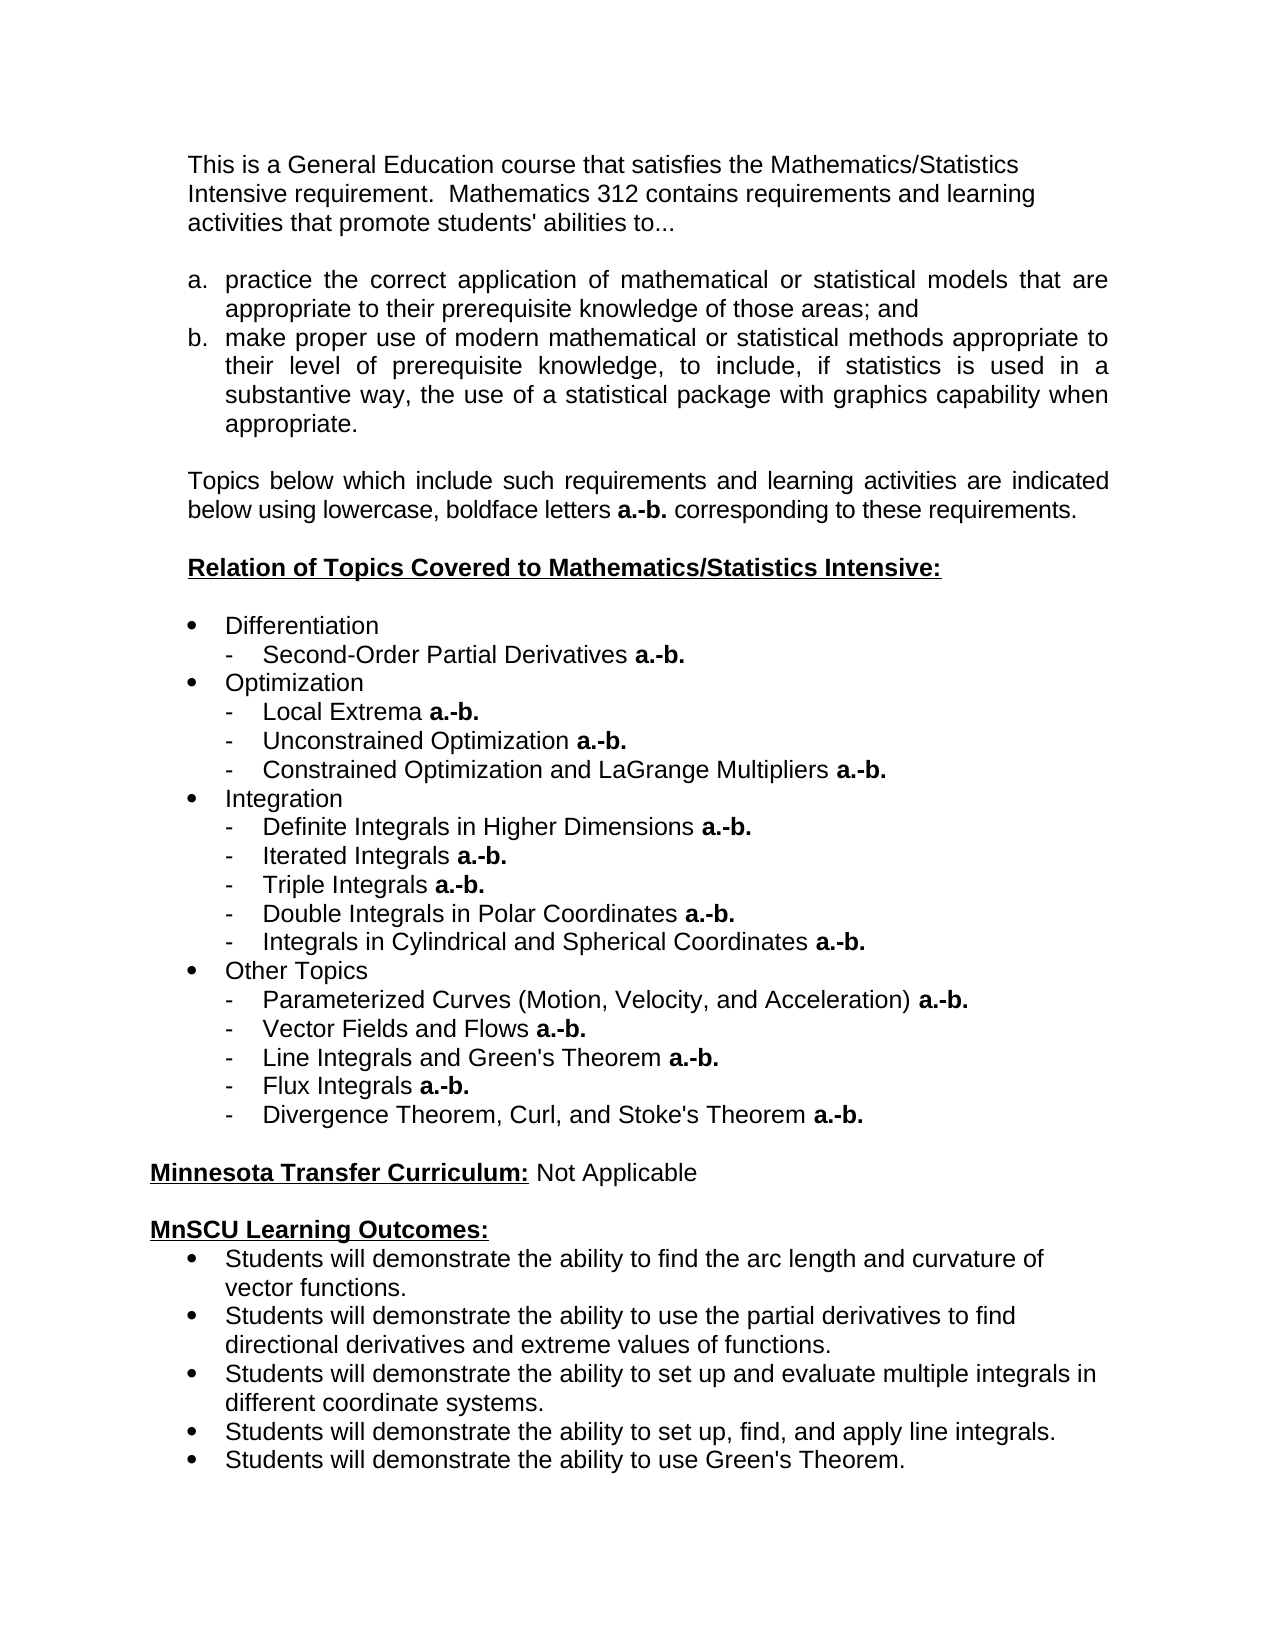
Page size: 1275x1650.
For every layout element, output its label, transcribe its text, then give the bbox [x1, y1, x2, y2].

list Iterated Integrals a.-b. [225, 841, 1110, 870]
list make proper use of modern mathematical or statistical methods appropriate to their level of prerequisite knowledge, to include, if statistics is used in a substantive way, the use of a statistical package with graphics capability when appropriate. [187, 322, 1110, 437]
list Constrained Optimization and LaGrange Multipliers a.-b. [225, 755, 1110, 783]
list Students will demonstrate the ability to set up, find, and apply line integrals. [187, 1417, 1110, 1445]
list Integrals in Cylindrical and Spherical Coordinates a.-b. [225, 927, 1110, 956]
list Vector Fields and Flows a.-b. [225, 1014, 1110, 1042]
list Differentiation [187, 611, 1110, 640]
list Other Topics [187, 956, 1110, 985]
list Parameterized Curves (Motion, Velocity, and Acceleration) a.-b. [225, 985, 1110, 1014]
list Integration [187, 783, 1110, 812]
list Double Integrals in Polar Coordinates a.-b. [225, 899, 1110, 927]
list Students will demonstrate the ability to set up and evaluate multiple integrals in different coordinate systems. [187, 1359, 1110, 1417]
text Relation of Topics Covered to Mathematics/Statistics Intensive: [187, 553, 1110, 582]
list Optimization [187, 668, 1110, 697]
list Triple Integrals a.-b. [225, 870, 1110, 899]
list Students will demonstrate the ability to find the arc length and curvature of vector functions. [187, 1244, 1110, 1301]
text MnSCU Learning Outcomes: [150, 1215, 1110, 1244]
list Definite Integrals in Higher Dimensions a.-b. [225, 812, 1110, 841]
list Divergence Theorem, Curl, and Stoke's Theorem a.-b. [225, 1100, 1110, 1129]
list Flux Integrals a.-b. [225, 1071, 1110, 1100]
list Line Integrals and Green's Theorem a.-b. [225, 1042, 1110, 1071]
text Topics below which include such requirements and learning activities are indicated below using lowercase, boldface letters a.-b. corresponding to these requirements. [187, 466, 1110, 524]
list practice the correct application of mathematical or statistical models that are appropriate to their prerequisite knowledge of those areas; and [187, 265, 1110, 322]
list Second-Order Partial Derivatives a.-b. [225, 640, 1110, 668]
text Minnesota Transfer Curriculum: Not Applicable [150, 1157, 1110, 1186]
list Students will demonstrate the ability to use the partial derivatives to find directional derivatives and extreme values of functions. [187, 1301, 1110, 1359]
list Students will demonstrate the ability to use Green's Theorem. [187, 1445, 1110, 1474]
list Unconstrained Optimization a.-b. [225, 726, 1110, 755]
subtitle This is a General Education course that satisfies the Mathematics/Statistics Intensive requirement. Mathematics 312 contains requirements and learning activities that promote students' abilities to... [187, 150, 1110, 236]
list Local Extrema a.-b. [225, 697, 1110, 726]
